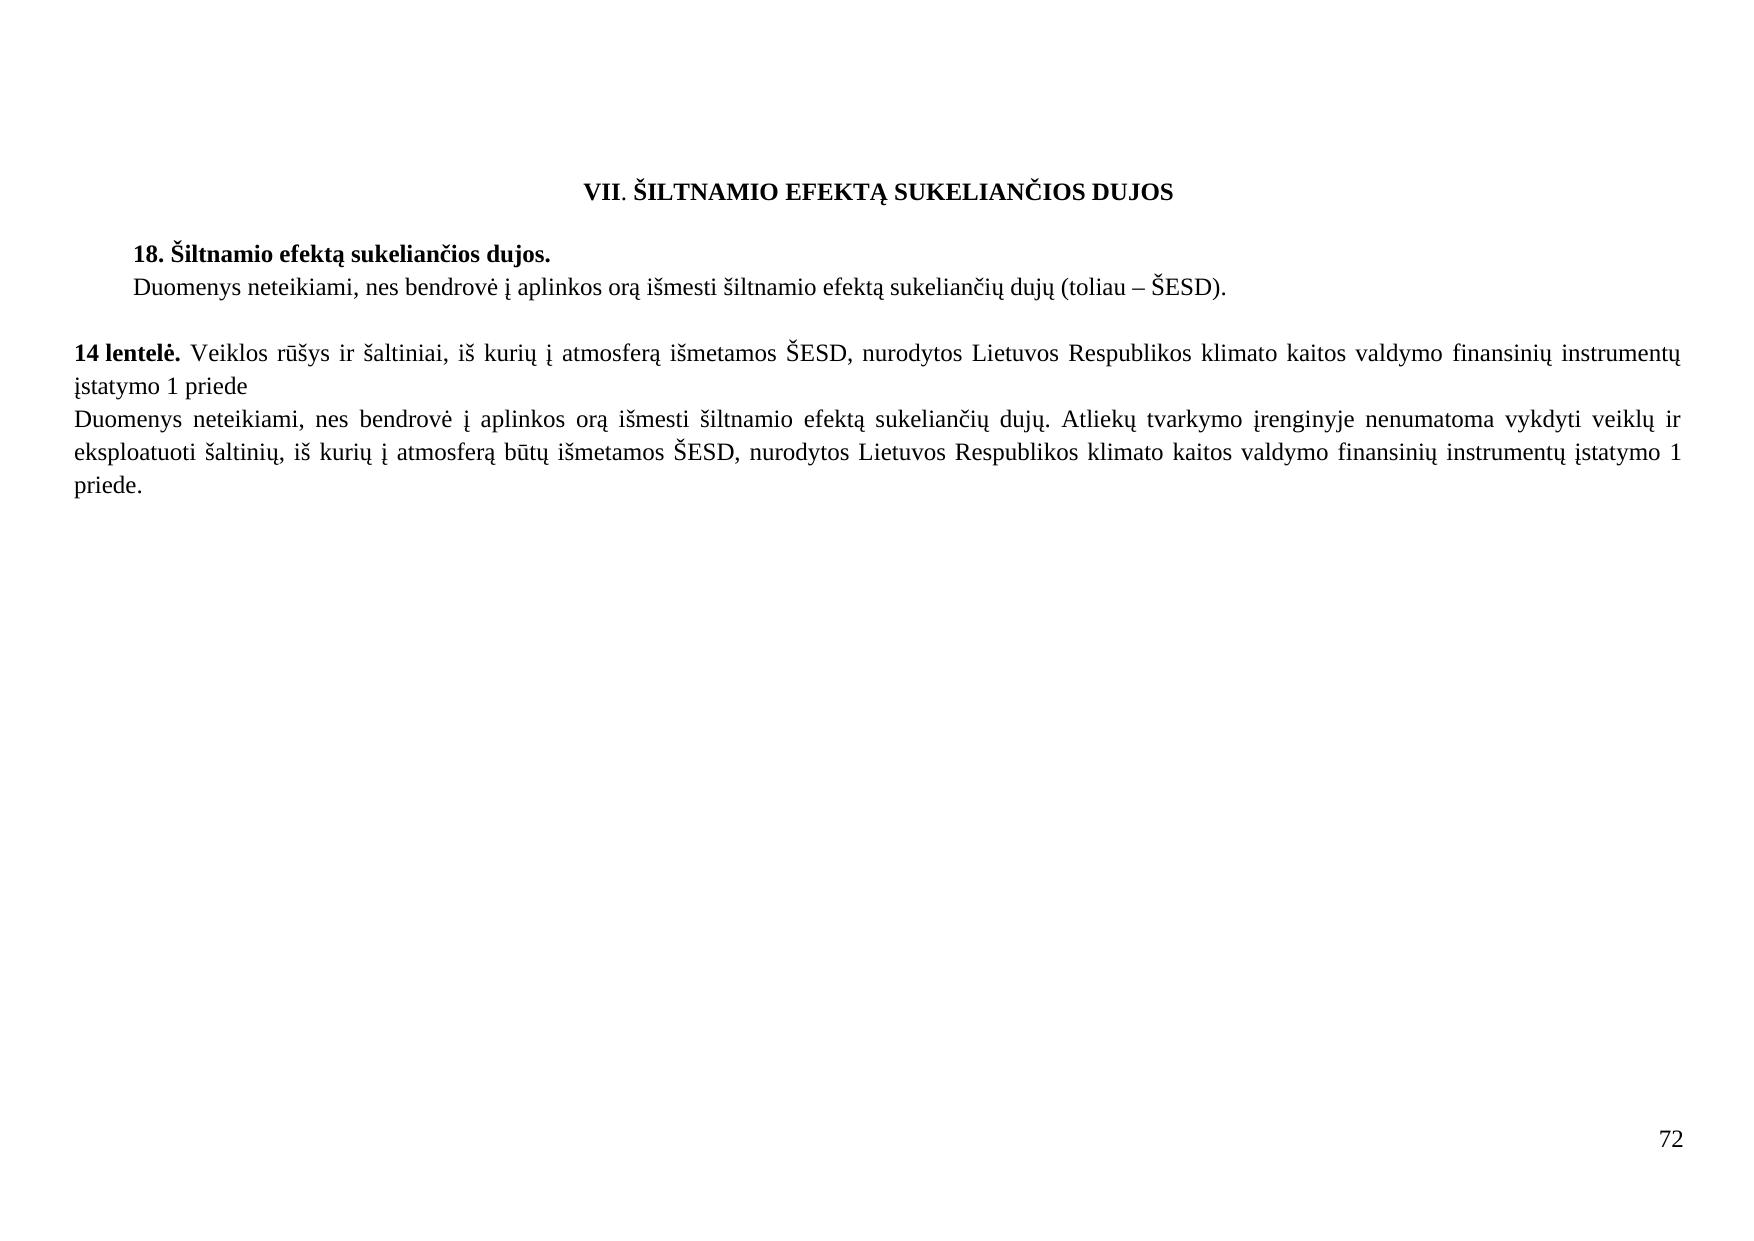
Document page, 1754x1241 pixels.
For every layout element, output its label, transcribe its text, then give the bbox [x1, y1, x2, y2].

text Duomenys neteikiami, nes bendrovė į aplinkos orą išmesti šiltnamio efektą sukeliančių dujų (toliau – ŠESD). [74, 272, 1683, 301]
text Duomenys neteikiami, nes bendrovė į aplinkos orą išmesti šiltnamio efektą sukeliančių dujų. Atliekų tvarkymo įrenginyje nenumatoma vykdyti veiklų ir eksploatuoti šaltinių, iš kurių į atmosferą būtų išmetamos ŠESD, nurodytos Lietuvos Respublikos klimato kaitos valdymo finansinių instrumentų įstatymo 1 priede. [74, 404, 1683, 499]
text 18. Šiltnamio efektą sukeliančios dujos. [74, 239, 1683, 268]
text 14 lentelė. Veiklos rūšys ir šaltiniai, iš kurių į atmosferą išmetamos ŠESD, nurodytos Lietuvos Respublikos klimato kaitos valdymo finansinių instrumentų įstatymo 1 priede [74, 338, 1683, 400]
text VII. ŠILTNAMIO EFEKTĄ SUKELIANČIOS DUJOS [74, 177, 1683, 206]
